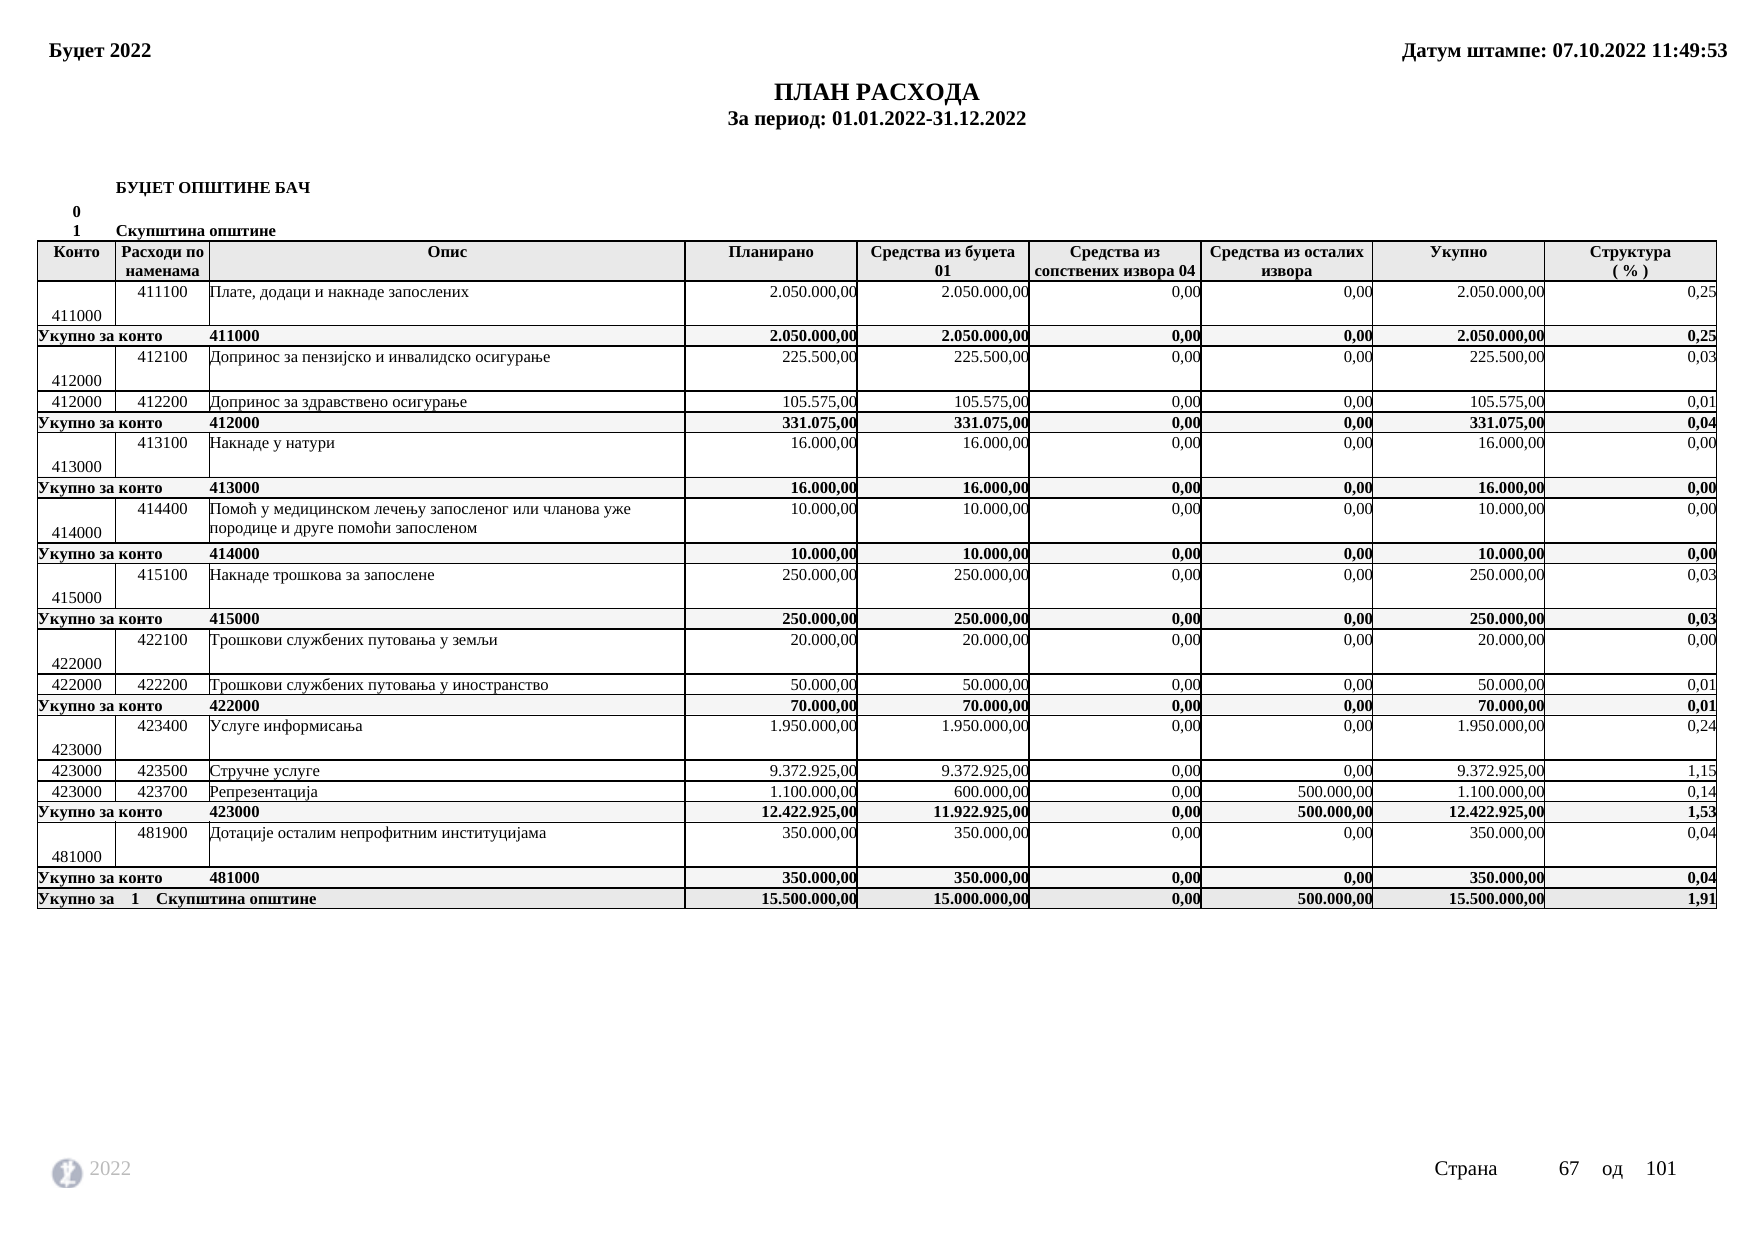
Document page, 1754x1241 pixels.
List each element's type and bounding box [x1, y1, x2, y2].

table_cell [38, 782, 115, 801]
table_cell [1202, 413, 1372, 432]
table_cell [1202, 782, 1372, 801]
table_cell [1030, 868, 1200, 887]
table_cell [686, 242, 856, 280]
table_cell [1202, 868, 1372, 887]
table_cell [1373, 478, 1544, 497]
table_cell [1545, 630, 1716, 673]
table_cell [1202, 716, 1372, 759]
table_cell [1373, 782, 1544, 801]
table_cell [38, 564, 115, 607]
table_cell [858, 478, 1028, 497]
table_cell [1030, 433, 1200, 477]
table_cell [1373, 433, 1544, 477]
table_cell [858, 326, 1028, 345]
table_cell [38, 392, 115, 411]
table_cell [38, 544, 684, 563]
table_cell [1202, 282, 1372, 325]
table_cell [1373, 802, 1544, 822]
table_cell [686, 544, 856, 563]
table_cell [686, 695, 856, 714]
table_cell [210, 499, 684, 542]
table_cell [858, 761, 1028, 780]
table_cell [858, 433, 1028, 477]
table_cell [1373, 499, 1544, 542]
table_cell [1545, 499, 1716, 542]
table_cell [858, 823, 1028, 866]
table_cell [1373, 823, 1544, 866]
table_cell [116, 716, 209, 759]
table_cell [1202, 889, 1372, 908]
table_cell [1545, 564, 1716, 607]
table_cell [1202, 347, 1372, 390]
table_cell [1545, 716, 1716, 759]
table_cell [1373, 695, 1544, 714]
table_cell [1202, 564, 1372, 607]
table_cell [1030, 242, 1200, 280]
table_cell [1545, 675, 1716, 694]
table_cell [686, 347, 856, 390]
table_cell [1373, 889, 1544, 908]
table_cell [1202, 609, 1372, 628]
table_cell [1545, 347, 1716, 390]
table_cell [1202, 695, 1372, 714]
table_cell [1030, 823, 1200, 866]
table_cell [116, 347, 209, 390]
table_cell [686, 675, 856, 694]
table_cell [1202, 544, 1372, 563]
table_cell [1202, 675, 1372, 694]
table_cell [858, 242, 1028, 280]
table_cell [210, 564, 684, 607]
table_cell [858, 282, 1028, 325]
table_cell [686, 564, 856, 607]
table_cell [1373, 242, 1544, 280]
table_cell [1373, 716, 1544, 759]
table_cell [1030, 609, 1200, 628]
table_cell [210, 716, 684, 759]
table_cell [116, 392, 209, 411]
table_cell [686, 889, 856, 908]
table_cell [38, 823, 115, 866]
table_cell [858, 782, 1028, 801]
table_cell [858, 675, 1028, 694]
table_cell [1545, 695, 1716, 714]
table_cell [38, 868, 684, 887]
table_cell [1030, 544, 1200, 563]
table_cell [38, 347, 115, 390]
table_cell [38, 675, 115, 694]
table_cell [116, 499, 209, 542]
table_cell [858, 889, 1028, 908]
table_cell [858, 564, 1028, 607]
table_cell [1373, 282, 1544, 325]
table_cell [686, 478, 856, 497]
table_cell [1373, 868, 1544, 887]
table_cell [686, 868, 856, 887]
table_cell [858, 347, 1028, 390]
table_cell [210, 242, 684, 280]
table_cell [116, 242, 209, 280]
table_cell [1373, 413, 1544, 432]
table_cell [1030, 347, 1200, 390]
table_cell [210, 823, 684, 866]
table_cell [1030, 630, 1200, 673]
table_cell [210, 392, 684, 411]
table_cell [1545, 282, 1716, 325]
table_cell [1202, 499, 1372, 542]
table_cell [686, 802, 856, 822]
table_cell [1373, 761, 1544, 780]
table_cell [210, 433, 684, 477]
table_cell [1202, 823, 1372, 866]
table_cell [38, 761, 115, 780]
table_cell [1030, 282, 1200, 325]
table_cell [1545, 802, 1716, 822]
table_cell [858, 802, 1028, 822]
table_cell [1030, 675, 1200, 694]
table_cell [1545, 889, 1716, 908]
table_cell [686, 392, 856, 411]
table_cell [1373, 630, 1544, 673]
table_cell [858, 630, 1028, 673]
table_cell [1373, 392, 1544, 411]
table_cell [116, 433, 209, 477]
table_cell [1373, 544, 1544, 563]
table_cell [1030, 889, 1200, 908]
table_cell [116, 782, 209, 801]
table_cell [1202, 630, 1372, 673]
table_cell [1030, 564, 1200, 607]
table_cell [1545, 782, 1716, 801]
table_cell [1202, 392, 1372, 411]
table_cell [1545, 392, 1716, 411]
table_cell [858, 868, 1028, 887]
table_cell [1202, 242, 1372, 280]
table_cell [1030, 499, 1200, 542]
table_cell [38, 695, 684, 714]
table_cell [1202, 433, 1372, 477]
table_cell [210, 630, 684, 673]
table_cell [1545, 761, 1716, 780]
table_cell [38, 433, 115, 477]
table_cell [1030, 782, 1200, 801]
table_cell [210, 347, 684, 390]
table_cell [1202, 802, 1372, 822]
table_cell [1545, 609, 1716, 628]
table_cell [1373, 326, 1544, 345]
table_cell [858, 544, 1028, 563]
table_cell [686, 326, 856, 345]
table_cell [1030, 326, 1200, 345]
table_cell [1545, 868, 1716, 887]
picture [48, 1155, 87, 1188]
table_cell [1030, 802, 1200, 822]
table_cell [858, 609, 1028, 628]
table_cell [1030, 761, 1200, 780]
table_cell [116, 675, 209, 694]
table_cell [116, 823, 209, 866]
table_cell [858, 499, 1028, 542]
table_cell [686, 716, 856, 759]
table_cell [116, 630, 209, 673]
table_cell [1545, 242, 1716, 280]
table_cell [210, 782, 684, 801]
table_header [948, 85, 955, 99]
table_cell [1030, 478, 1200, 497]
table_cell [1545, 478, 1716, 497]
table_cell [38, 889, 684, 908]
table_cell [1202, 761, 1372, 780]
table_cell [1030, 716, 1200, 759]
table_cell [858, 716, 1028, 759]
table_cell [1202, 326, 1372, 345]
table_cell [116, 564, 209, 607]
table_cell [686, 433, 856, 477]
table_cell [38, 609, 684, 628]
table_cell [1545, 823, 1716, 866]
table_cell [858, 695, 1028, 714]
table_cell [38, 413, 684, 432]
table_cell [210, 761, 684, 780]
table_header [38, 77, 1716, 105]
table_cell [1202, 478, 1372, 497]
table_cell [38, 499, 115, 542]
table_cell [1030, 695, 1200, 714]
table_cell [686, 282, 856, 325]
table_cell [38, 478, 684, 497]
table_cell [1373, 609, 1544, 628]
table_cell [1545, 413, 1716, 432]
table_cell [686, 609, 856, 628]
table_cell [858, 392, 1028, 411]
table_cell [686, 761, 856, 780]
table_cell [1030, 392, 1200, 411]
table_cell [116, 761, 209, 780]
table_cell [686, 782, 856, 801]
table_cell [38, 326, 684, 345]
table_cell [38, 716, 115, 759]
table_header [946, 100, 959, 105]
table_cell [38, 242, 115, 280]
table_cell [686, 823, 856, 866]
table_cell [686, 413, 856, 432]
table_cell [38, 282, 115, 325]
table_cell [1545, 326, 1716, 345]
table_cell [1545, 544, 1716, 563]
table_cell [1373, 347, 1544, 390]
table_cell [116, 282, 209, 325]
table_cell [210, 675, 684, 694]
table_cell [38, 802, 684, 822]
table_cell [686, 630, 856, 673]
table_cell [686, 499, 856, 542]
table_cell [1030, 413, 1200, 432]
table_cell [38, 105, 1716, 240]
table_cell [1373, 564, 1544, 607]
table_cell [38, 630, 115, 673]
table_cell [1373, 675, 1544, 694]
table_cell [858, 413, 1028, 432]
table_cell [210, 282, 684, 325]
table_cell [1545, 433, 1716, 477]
